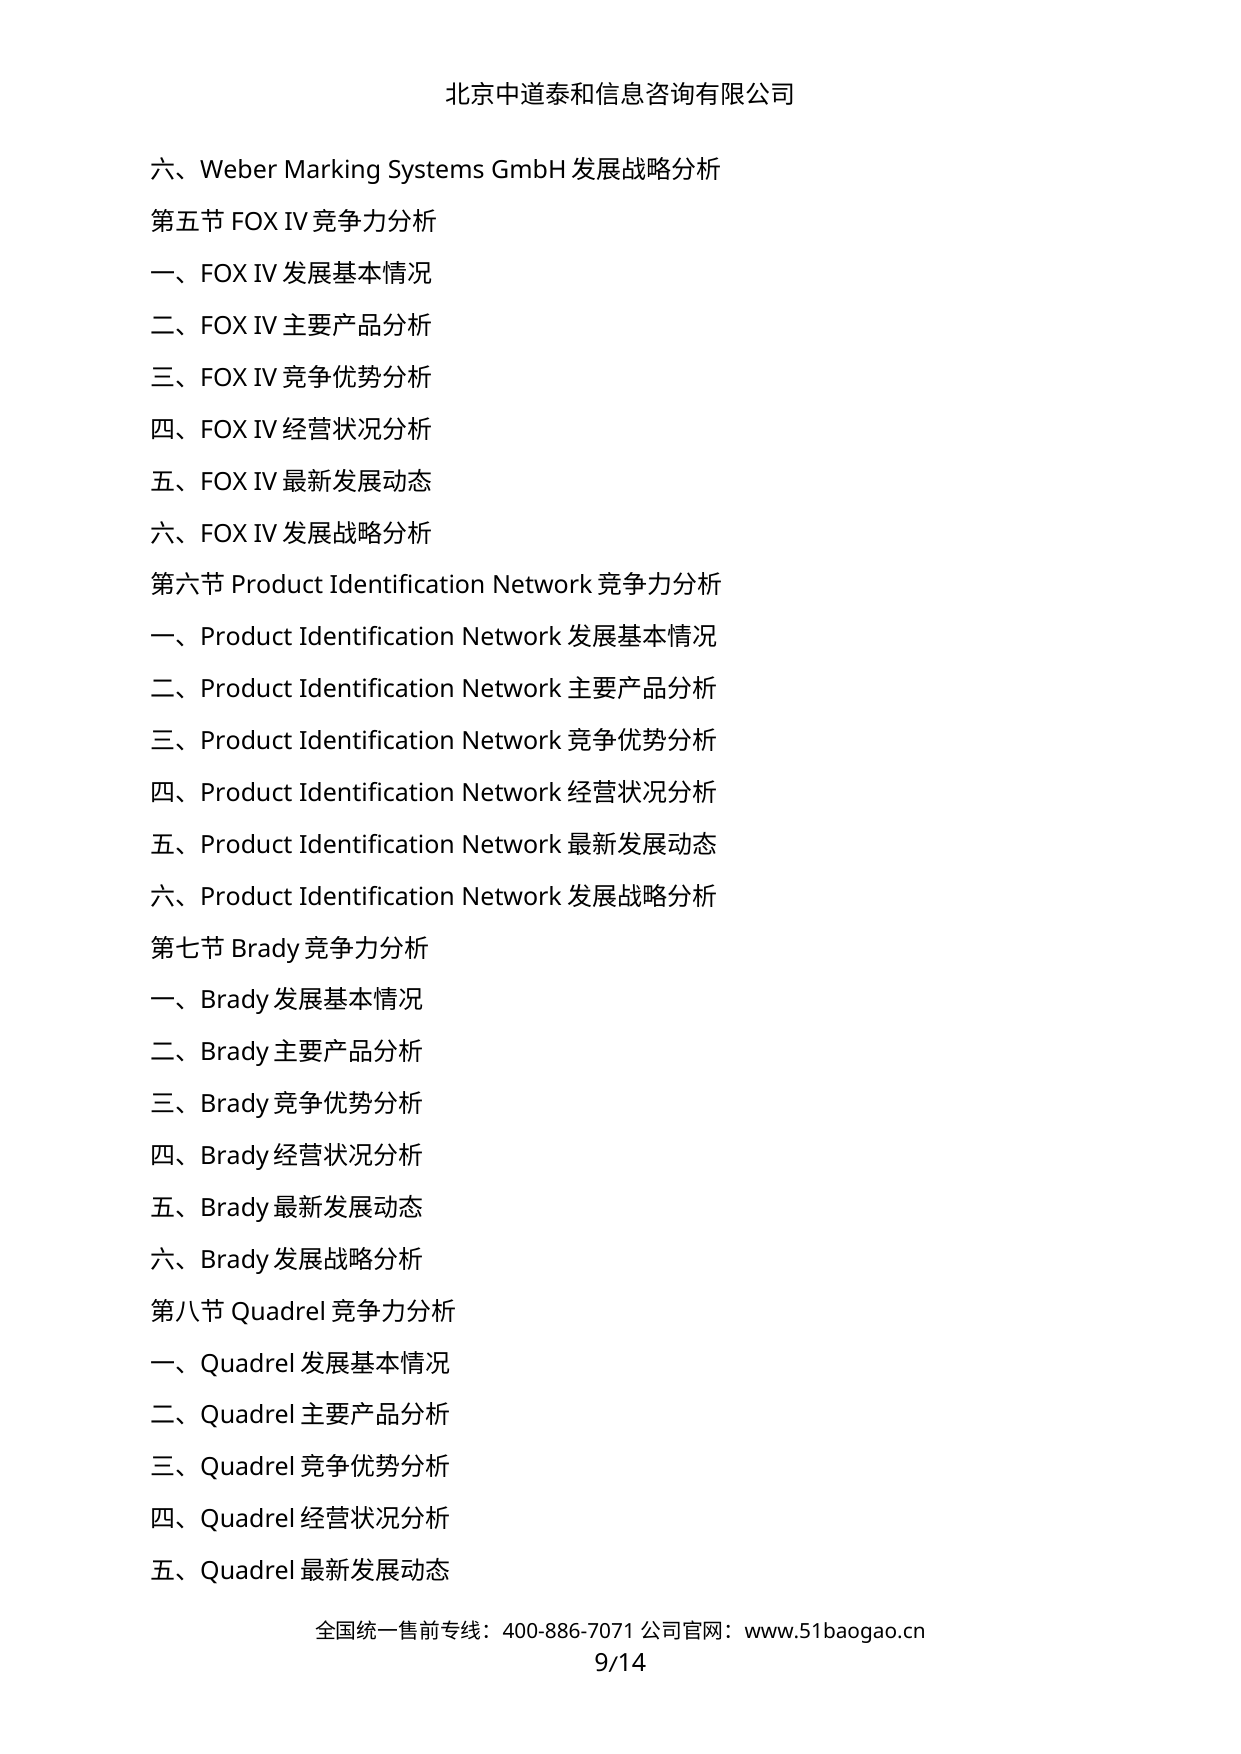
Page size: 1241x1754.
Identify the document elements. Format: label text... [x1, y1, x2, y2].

text 一、Brady发展基本情况 [150, 980, 1090, 1016]
text 四、Brady经营状况分析 [150, 1136, 1090, 1172]
text 五、Product Identification Network最新发展动态 [150, 824, 1090, 861]
text 六、Product Identification Network发展战略分析 [150, 876, 1090, 912]
text 三、FOX IV竞争优势分析 [150, 357, 1090, 394]
text 六、Brady发展战略分析 [150, 1239, 1090, 1276]
text 第八节 Quadrel竞争力分析 [150, 1291, 1090, 1327]
text 五、Brady最新发展动态 [150, 1187, 1090, 1224]
text 一、FOX IV发展基本情况 [150, 254, 1090, 290]
text 三、Brady竞争优势分析 [150, 1084, 1090, 1120]
text 第七节 Brady竞争力分析 [150, 928, 1090, 964]
text 三、Product Identification Network竞争优势分析 [150, 721, 1090, 757]
text 四、FOX IV经营状况分析 [150, 409, 1090, 446]
text 第六节 Product Identification Network竞争力分析 [150, 565, 1090, 601]
text 二、FOX IV主要产品分析 [150, 306, 1090, 342]
text 四、Quadrel经营状况分析 [150, 1499, 1090, 1535]
text 五、FOX IV最新发展动态 [150, 461, 1090, 497]
text 一、Quadrel发展基本情况 [150, 1343, 1090, 1379]
text 二、Quadrel主要产品分析 [150, 1395, 1090, 1431]
text 五、Quadrel最新发展动态 [150, 1551, 1090, 1587]
text 二、Product Identification Network主要产品分析 [150, 669, 1090, 705]
text 一、Product Identification Network发展基本情况 [150, 617, 1090, 653]
text 第五节 FOX IV竞争力分析 [150, 202, 1090, 238]
text 二、Brady主要产品分析 [150, 1032, 1090, 1068]
text 六、Weber Marking Systems GmbH发展战略分析 [150, 150, 1090, 186]
text 三、Quadrel竞争优势分析 [150, 1447, 1090, 1483]
text 四、Product Identification Network经营状况分析 [150, 772, 1090, 809]
text 六、FOX IV发展战略分析 [150, 513, 1090, 549]
